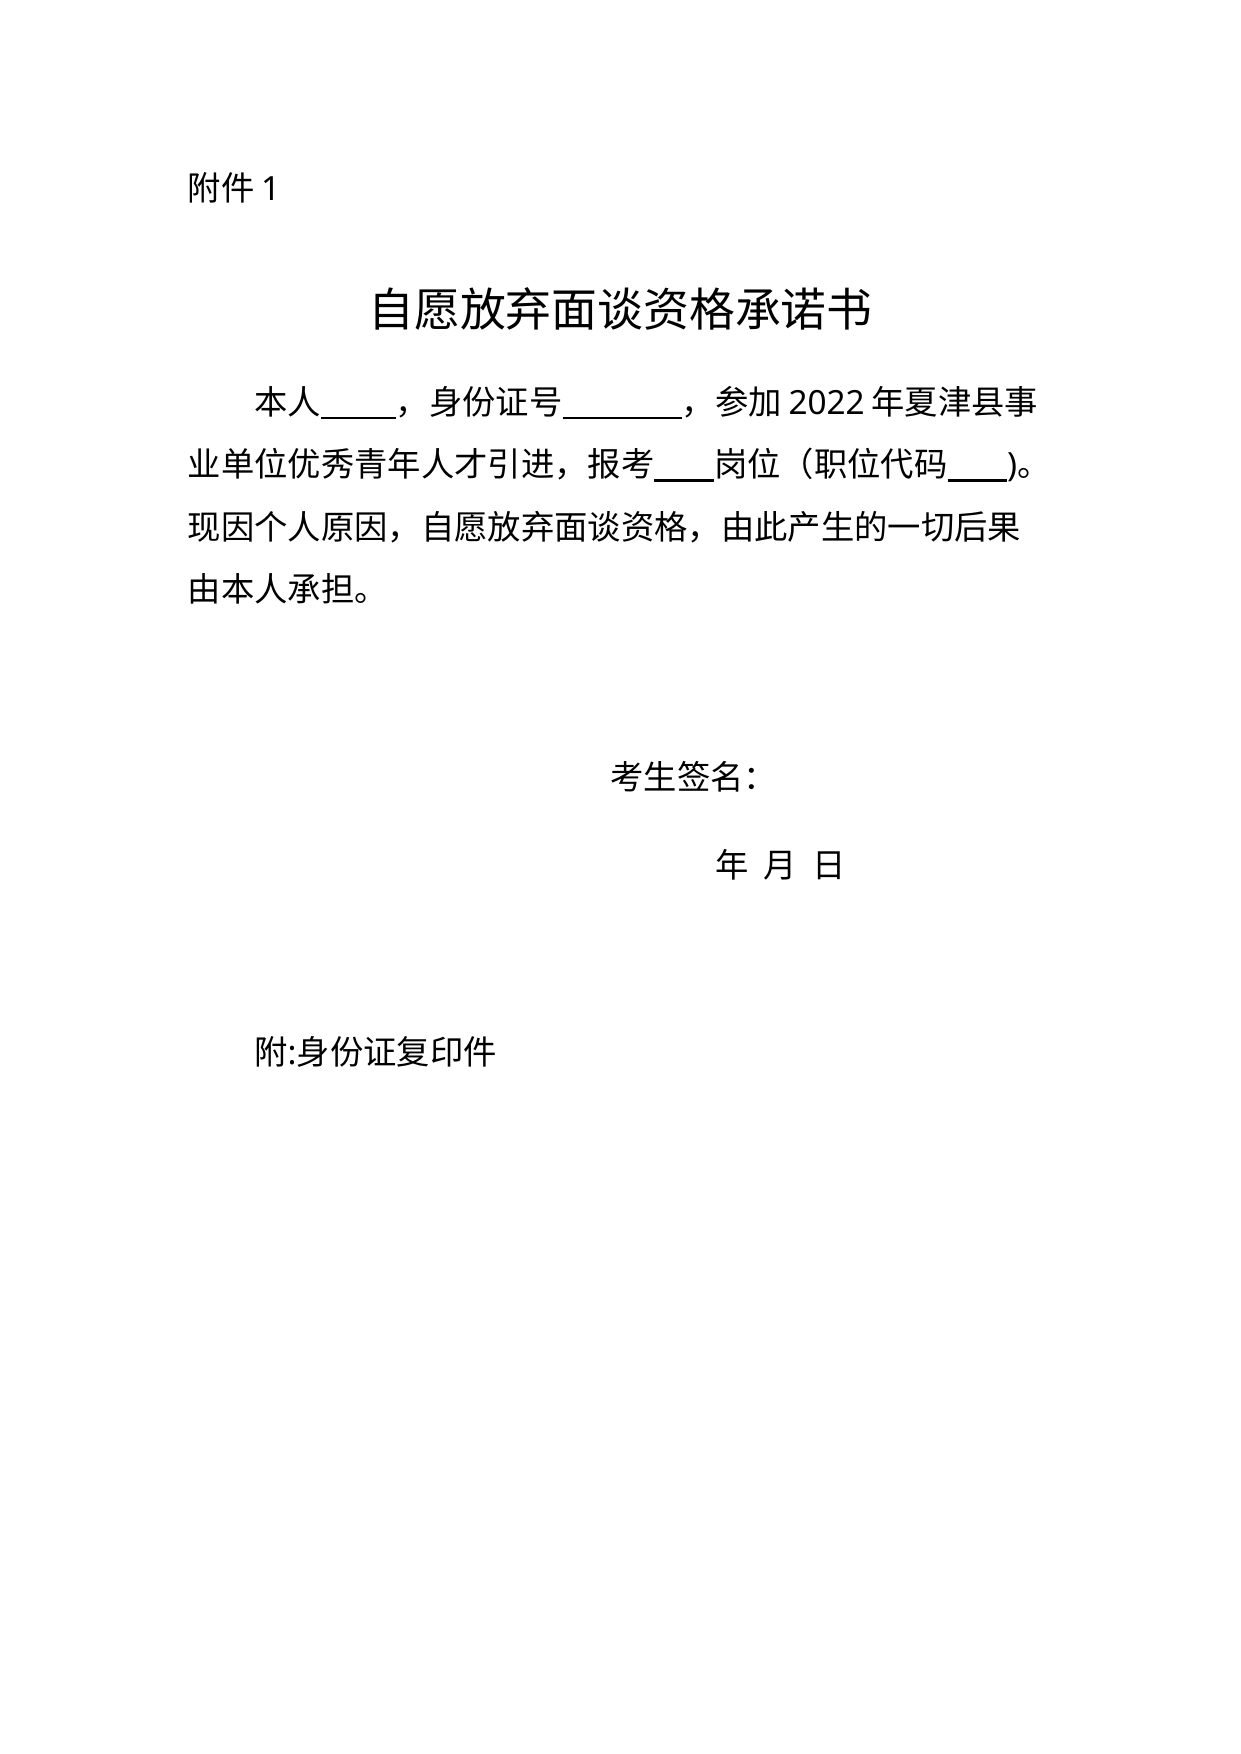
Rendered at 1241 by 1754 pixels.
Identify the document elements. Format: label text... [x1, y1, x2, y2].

text 附:身份证复印件 [187, 1014, 1053, 1077]
text 本人 ，身份证号 ，参加2022年夏津县事业单位优秀青年人才引进，报考 岗位（职位代码 )。现因个人原因，自愿放弃面谈资格，由此产生的一切后果由本人承担。 [187, 364, 1053, 614]
text 自愿放弃面谈资格承诺书 [187, 273, 1053, 339]
text 附件1 [187, 162, 1053, 210]
text 年 月 日 [187, 827, 1053, 889]
text 考生签名： [187, 739, 1053, 802]
